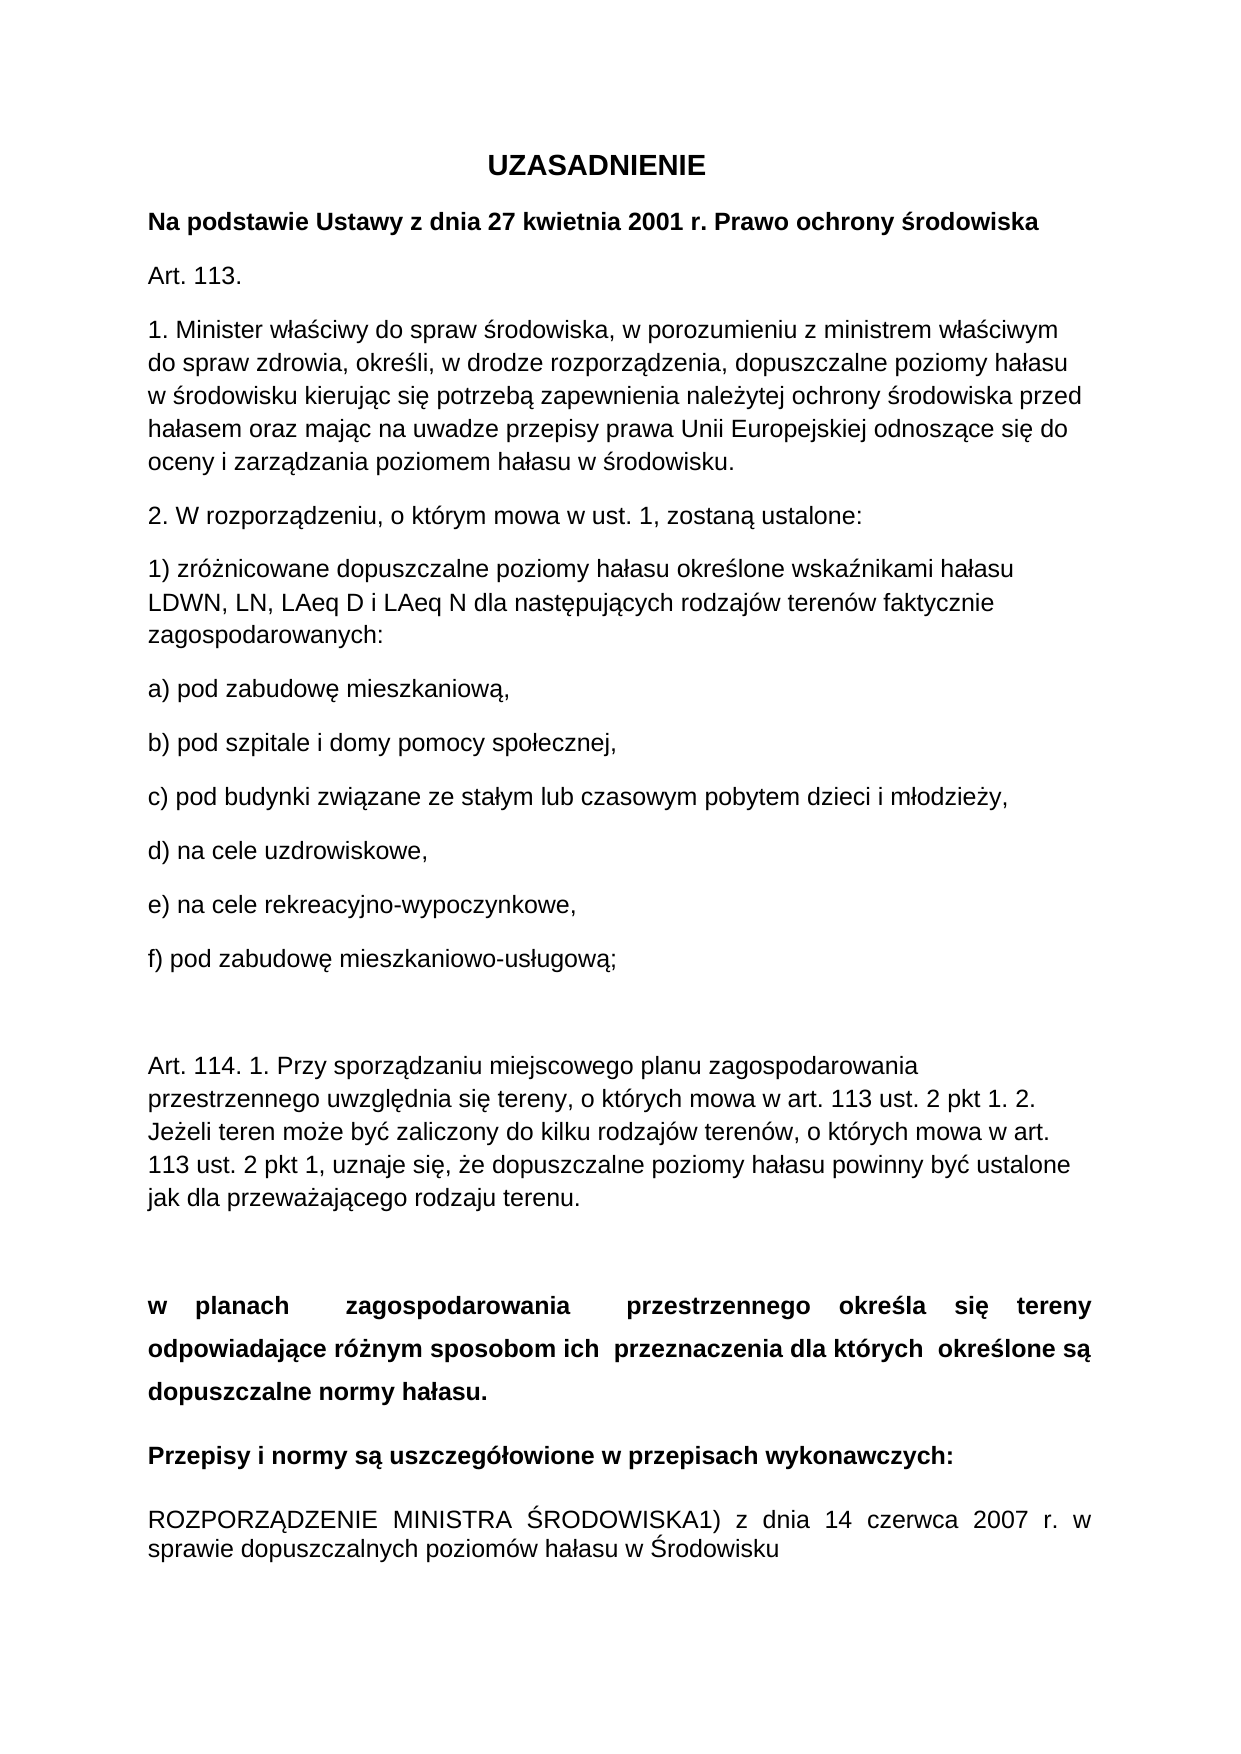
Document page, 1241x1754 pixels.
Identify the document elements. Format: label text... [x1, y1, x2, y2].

text ROZPORZĄDZENIE MINISTRA ŚRODOWISKA1) z dnia 14 czerwca 2007 r. w sprawie dopuszczalnych poziomów hałasu w Środowisku [148, 1505, 1093, 1563]
text 1) zróżnicowane dopuszczalne poziomy hałasu określone wskaźnikami hałasu LDWN, LN, LAeq D i LAeq N dla następujących rodzajów terenów faktycznie zagospodarowanych: [148, 554, 1093, 649]
text d) na cele uzdrowiskowe, [148, 836, 1093, 865]
text Przepisy i normy są uszczegółowione w przepisach wykonawczych: [148, 1441, 1093, 1470]
text UZASADNIENIE [148, 148, 1093, 181]
text e) na cele rekreacyjno-wypoczynkowe, [148, 890, 1093, 918]
text a) pod zabudowę mieszkaniową, [148, 674, 1093, 703]
text 1. Minister właściwy do spraw środowiska, w porozumieniu z ministrem właściwym do spraw zdrowia, określi, w drodze rozporządzenia, dopuszczalne poziomy hałasu w środowisku kierując się potrzebą zapewnienia należytej ochrony środowiska przed hałasem oraz mając na uwadze przepisy prawa Unii Europejskiej odnoszące się do oceny i zarządzania poziomem hałasu w środowisku. [148, 315, 1093, 476]
text w planach zagospodarowania przestrzennego określa się tereny odpowiadające różnym sposobom ich przeznaczenia dla których określone są dopuszczalne normy hałasu. [148, 1291, 1093, 1406]
text 2. W rozporządzeniu, o którym mowa w ust. 1, zostaną ustalone: [148, 501, 1093, 529]
text Art. 113. [148, 261, 1093, 289]
text c) pod budynki związane ze stałym lub czasowym pobytem dzieci i młodzieży, [148, 782, 1093, 811]
text b) pod szpitale i domy pomocy społecznej, [148, 728, 1093, 757]
text Na podstawie Ustawy z dnia 27 kwietnia 2001 r. Prawo ochrony środowiska [148, 207, 1093, 236]
text Art. 114. 1. Przy sporządzaniu miejscowego planu zagospodarowania przestrzennego uwzględnia się tereny, o których mowa w art. 113 ust. 2 pkt 1. 2. Jeżeli teren może być zaliczony do kilku rodzajów terenów, o których mowa w art. 113 ust. 2 pkt 1, uznaje się, że dopuszczalne poziomy hałasu powinny być ustalone jak dla przeważającego rodzaju terenu. [148, 1051, 1093, 1212]
text f) pod zabudowę mieszkaniowo-usługową; [148, 944, 1093, 972]
